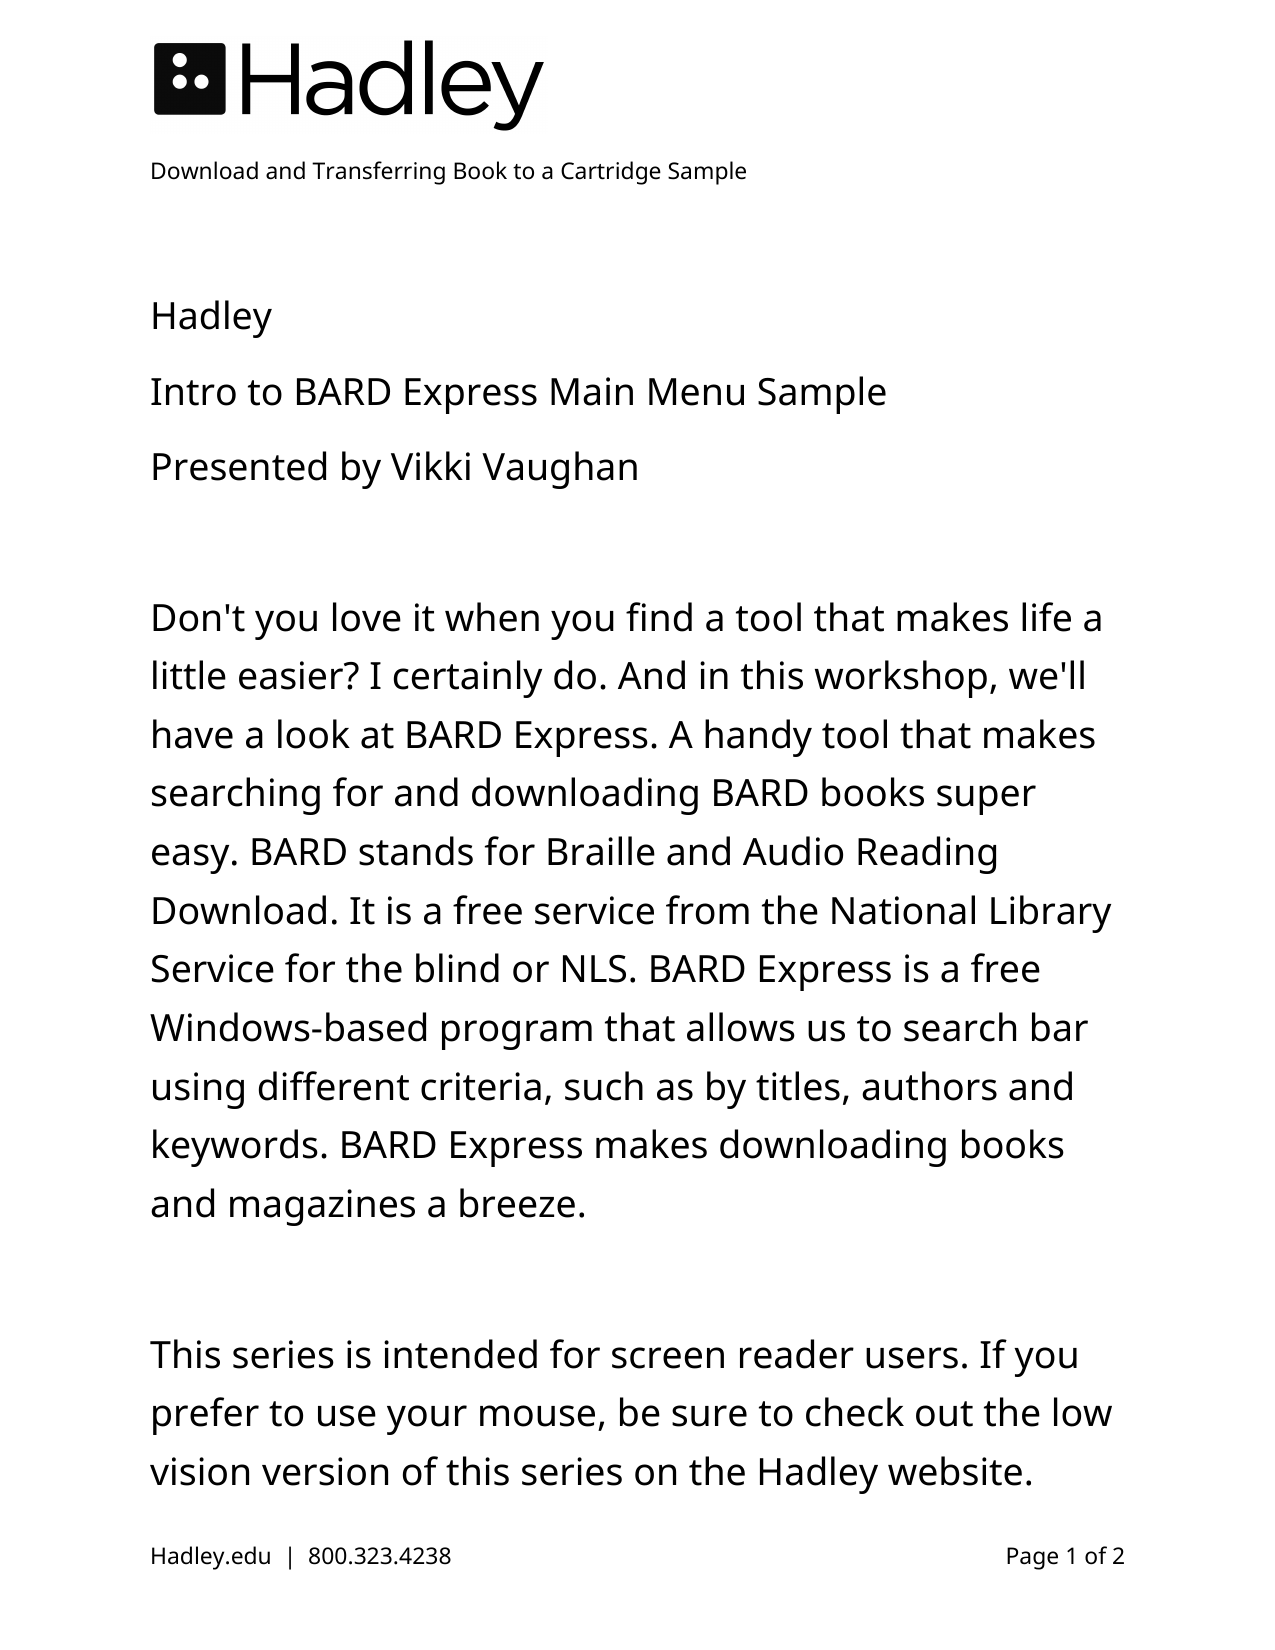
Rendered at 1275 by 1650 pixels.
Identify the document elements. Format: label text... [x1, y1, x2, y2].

text Presented by Vikki Vaughan [150, 440, 1125, 491]
text Don't you love it when you find a tool that makes life a little easier? I certainly do. And in this workshop, we'll have a look at BARD Express. A handy tool that makes searching for and downloading BARD books super easy. BARD stands for Braille and Audio Reading Download. It is a free service from the National Library Service for the blind or NLS. BARD Express is a free Windows-based program that allows us to search bar using different criteria, such as by titles, authors and keywords. BARD Express makes downloading books and magazines a breeze. [150, 591, 1125, 1228]
text Intro to BARD Express Main Menu Sample [150, 365, 1125, 416]
text This series is intended for screen reader users. If you prefer to use your mouse, be sure to check out the low vision version of this series on the Hadley website. [150, 1328, 1125, 1496]
text Hadley [150, 289, 1125, 341]
picture [150, 36, 548, 134]
